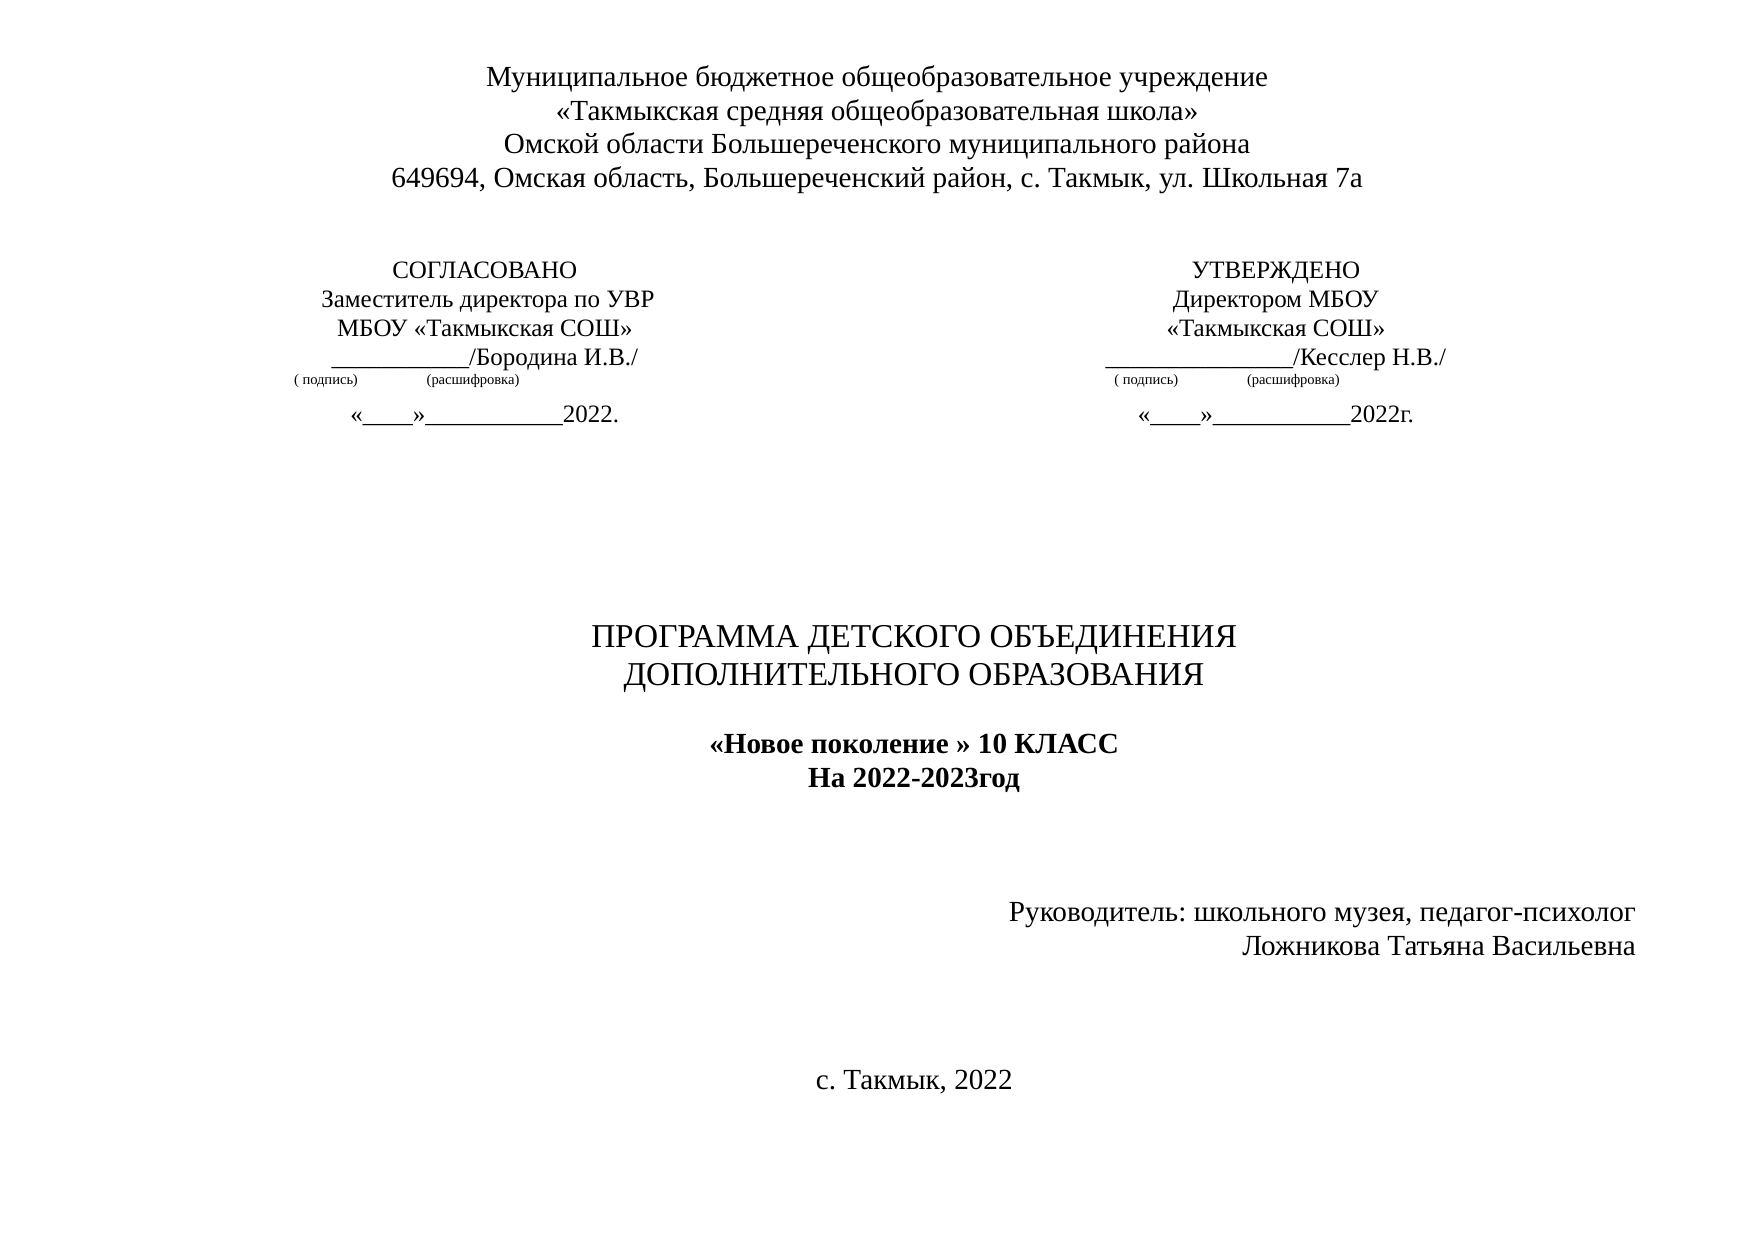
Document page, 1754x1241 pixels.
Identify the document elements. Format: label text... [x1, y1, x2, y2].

text Ложникова Татьяна Васильевна [118, 928, 1636, 961]
text Руководитель: школьного музея, педагог-психолог [118, 894, 1636, 928]
text ПРОГРАММА ДЕТСКОГО ОБЪЕДИНЕНИЯ [118, 616, 1636, 654]
text 649694, Омская область, Большереченский район, с. Такмык, ул. Школьная 7а [118, 160, 1636, 193]
text На 2022-2023год [118, 760, 1636, 793]
text Муниципальное бюджетное общеобразовательное учреждение «Такмыкская средняя общеобразовательная школа» Омской области Большереченского муниципального района [118, 59, 1636, 160]
text ДОПОЛНИТЕЛЬНОГО ОБРАЗОВАНИЯ [118, 654, 1636, 693]
table_header СОГЛАСОВАНО Заместитель директора по УВР МБОУ «Такмыкская СОШ» ___________/Бородина И.В./ ( подпись) (расшифровка) «____»___________2022. [58, 256, 911, 559]
text «Новое поколение » 10 КЛАСС [118, 726, 1636, 760]
text с. Такмык, 2022 [118, 1062, 1636, 1095]
table_header УТВЕРЖДЕНО Директором МБОУ «Такмыкская СОШ» _______________/Кесслер Н.В./ ( подпись) (расшифровка) «____»___________2022г. [911, 256, 1640, 559]
